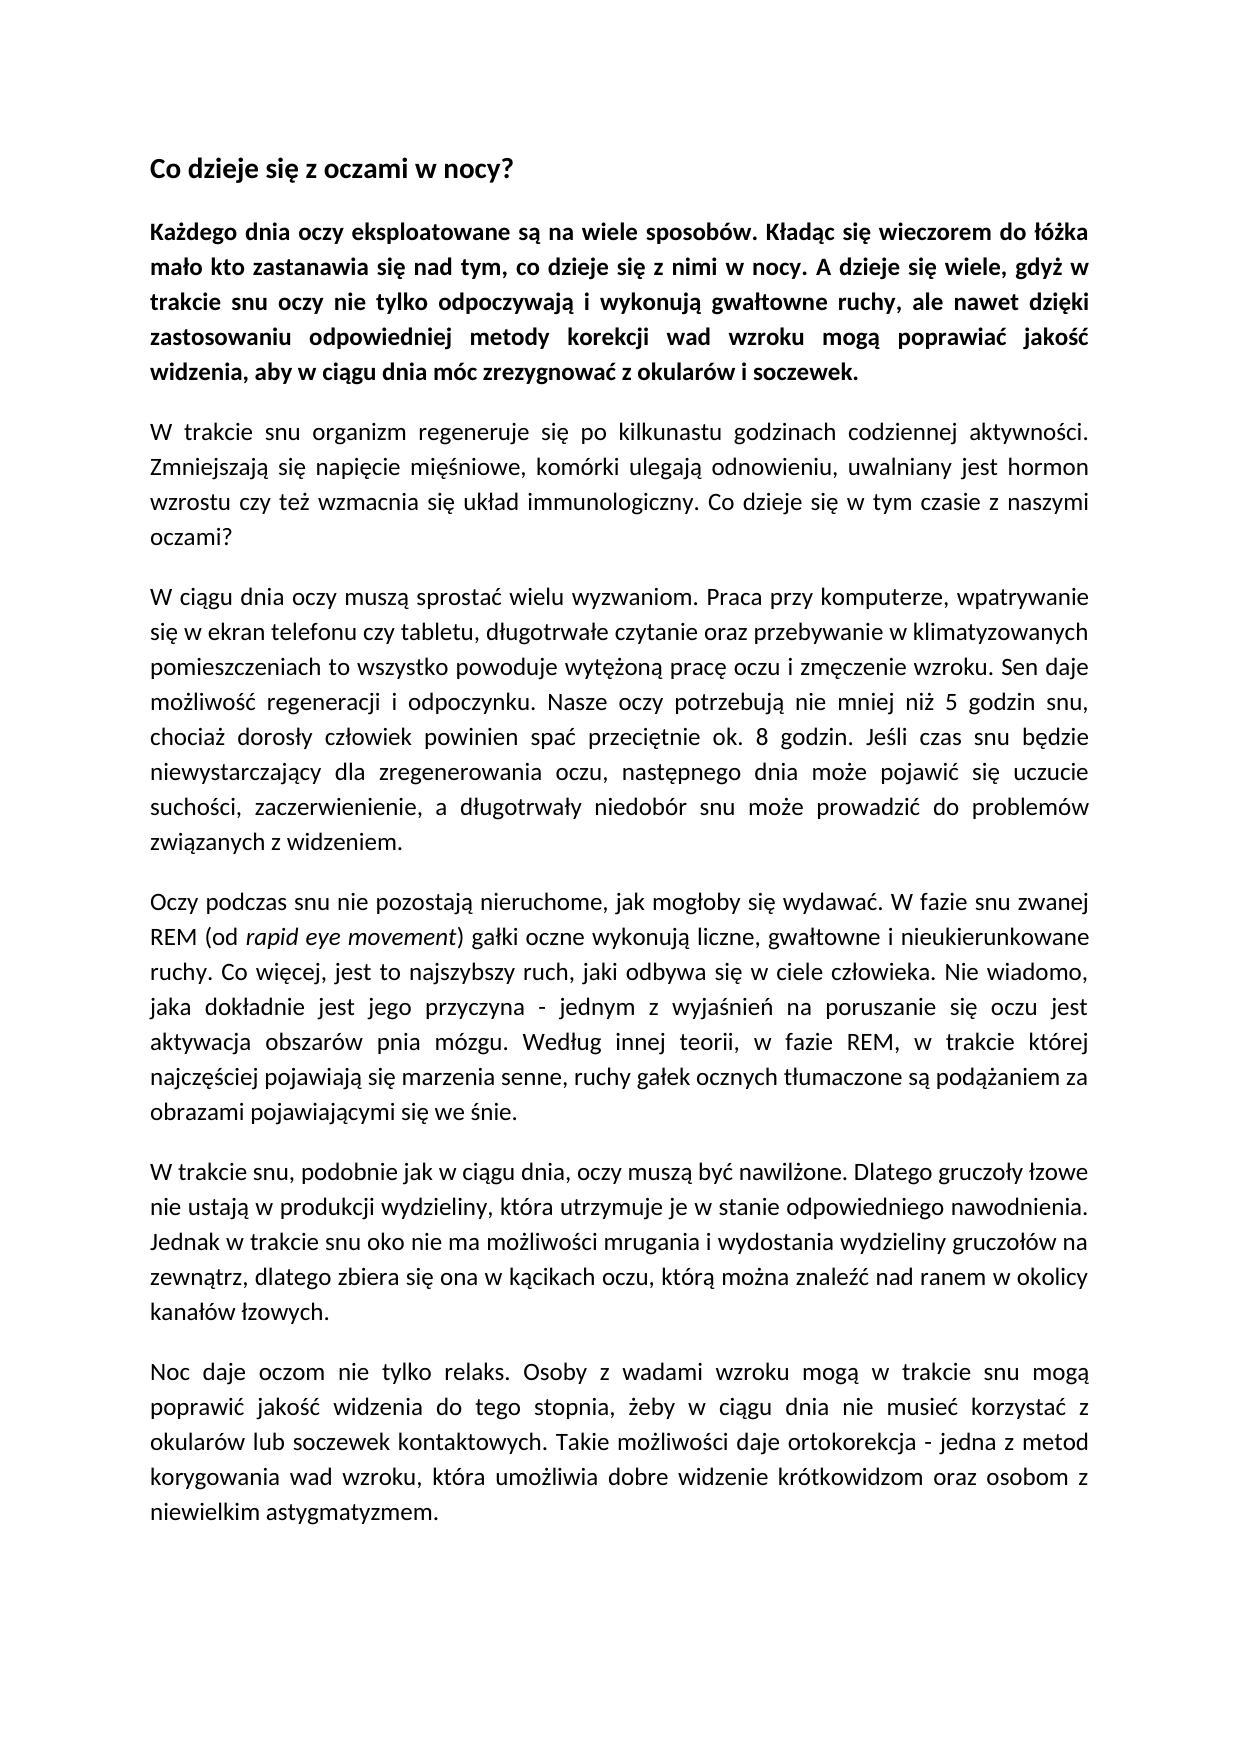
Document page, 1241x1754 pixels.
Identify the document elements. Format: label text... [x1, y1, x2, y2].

text Noc daje oczom nie tylko relaks. Osoby z wadami wzroku mogą w trakcie snu mogą poprawić jakość widzenia do tego stopnia, żeby w ciągu dnia nie musieć korzystać z okularów lub soczewek kontaktowych. Takie możliwości daje ortokorekcja - jedna z metod korygowania wad wzroku, która umożliwia dobre widzenie krótkowidzom oraz osobom z niewielkim astygmatyzmem. [150, 1356, 1090, 1526]
text W ciągu dnia oczy muszą sprostać wielu wyzwaniom. Praca przy komputerze, wpatrywanie się w ekran telefonu czy tabletu, długotrwałe czytanie oraz przebywanie w klimatyzowanych pomieszczeniach to wszystko powoduje wytężoną pracę oczu i zmęczenie wzroku. Sen daje możliwość regeneracji i odpoczynku. Nasze oczy potrzebują nie mniej niż 5 godzin snu, chociaż dorosły człowiek powinien spać przeciętnie ok. 8 godzin. Jeśli czas snu będzie niewystarczający dla zregenerowania oczu, następnego dnia może pojawić się uczucie suchości, zaczerwienienie, a długotrwały niedobór snu może prowadzić do problemów związanych z widzeniem. [150, 581, 1090, 856]
text W trakcie snu organizm regeneruje się po kilkunastu godzinach codziennej aktywności. Zmniejszają się napięcie mięśniowe, komórki ulegają odnowieniu, uwalniany jest hormon wzrostu czy też wzmacnia się układ immunologiczny. Co dzieje się w tym czasie z naszymi oczami? [150, 416, 1090, 551]
text Co dzieje się z oczami w nocy? [150, 150, 1090, 186]
text W trakcie snu, podobnie jak w ciągu dnia, oczy muszą być nawilżone. Dlatego gruczoły łzowe nie ustają w produkcji wydzieliny, która utrzymuje je w stanie odpowiedniego nawodnienia. Jednak w trakcie snu oko nie ma możliwości mrugania i wydostania wydzieliny gruczołów na zewnątrz, dlatego zbiera się ona w kącikach oczu, którą można znaleźć nad ranem w okolicy kanałów łzowych. [150, 1156, 1090, 1326]
text Każdego dnia oczy eksploatowane są na wiele sposobów. Kładąc się wieczorem do łóżka mało kto zastanawia się nad tym, co dzieje się z nimi w nocy. A dzieje się wiele, gdyż w trakcie snu oczy nie tylko odpoczywają i wykonują gwałtowne ruchy, ale nawet dzięki zastosowaniu odpowiedniej metody korekcji wad wzroku mogą poprawiać jakość widzenia, aby w ciągu dnia móc zrezygnować z okularów i soczewek. [150, 216, 1090, 386]
text Oczy podczas snu nie pozostają nieruchome, jak mogłoby się wydawać. W fazie snu zwanej REM (od rapid eye movement) gałki oczne wykonują liczne, gwałtowne i nieukierunkowane ruchy. Co więcej, jest to najszybszy ruch, jaki odbywa się w ciele człowieka. Nie wiadomo, jaka dokładnie jest jego przyczyna - jednym z wyjaśnień na poruszanie się oczu jest aktywacja obszarów pnia mózgu. Według innej teorii, w fazie REM, w trakcie której najczęściej pojawiają się marzenia senne, ruchy gałek ocznych tłumaczone są podążaniem za obrazami pojawiającymi się we śnie. [150, 886, 1090, 1126]
